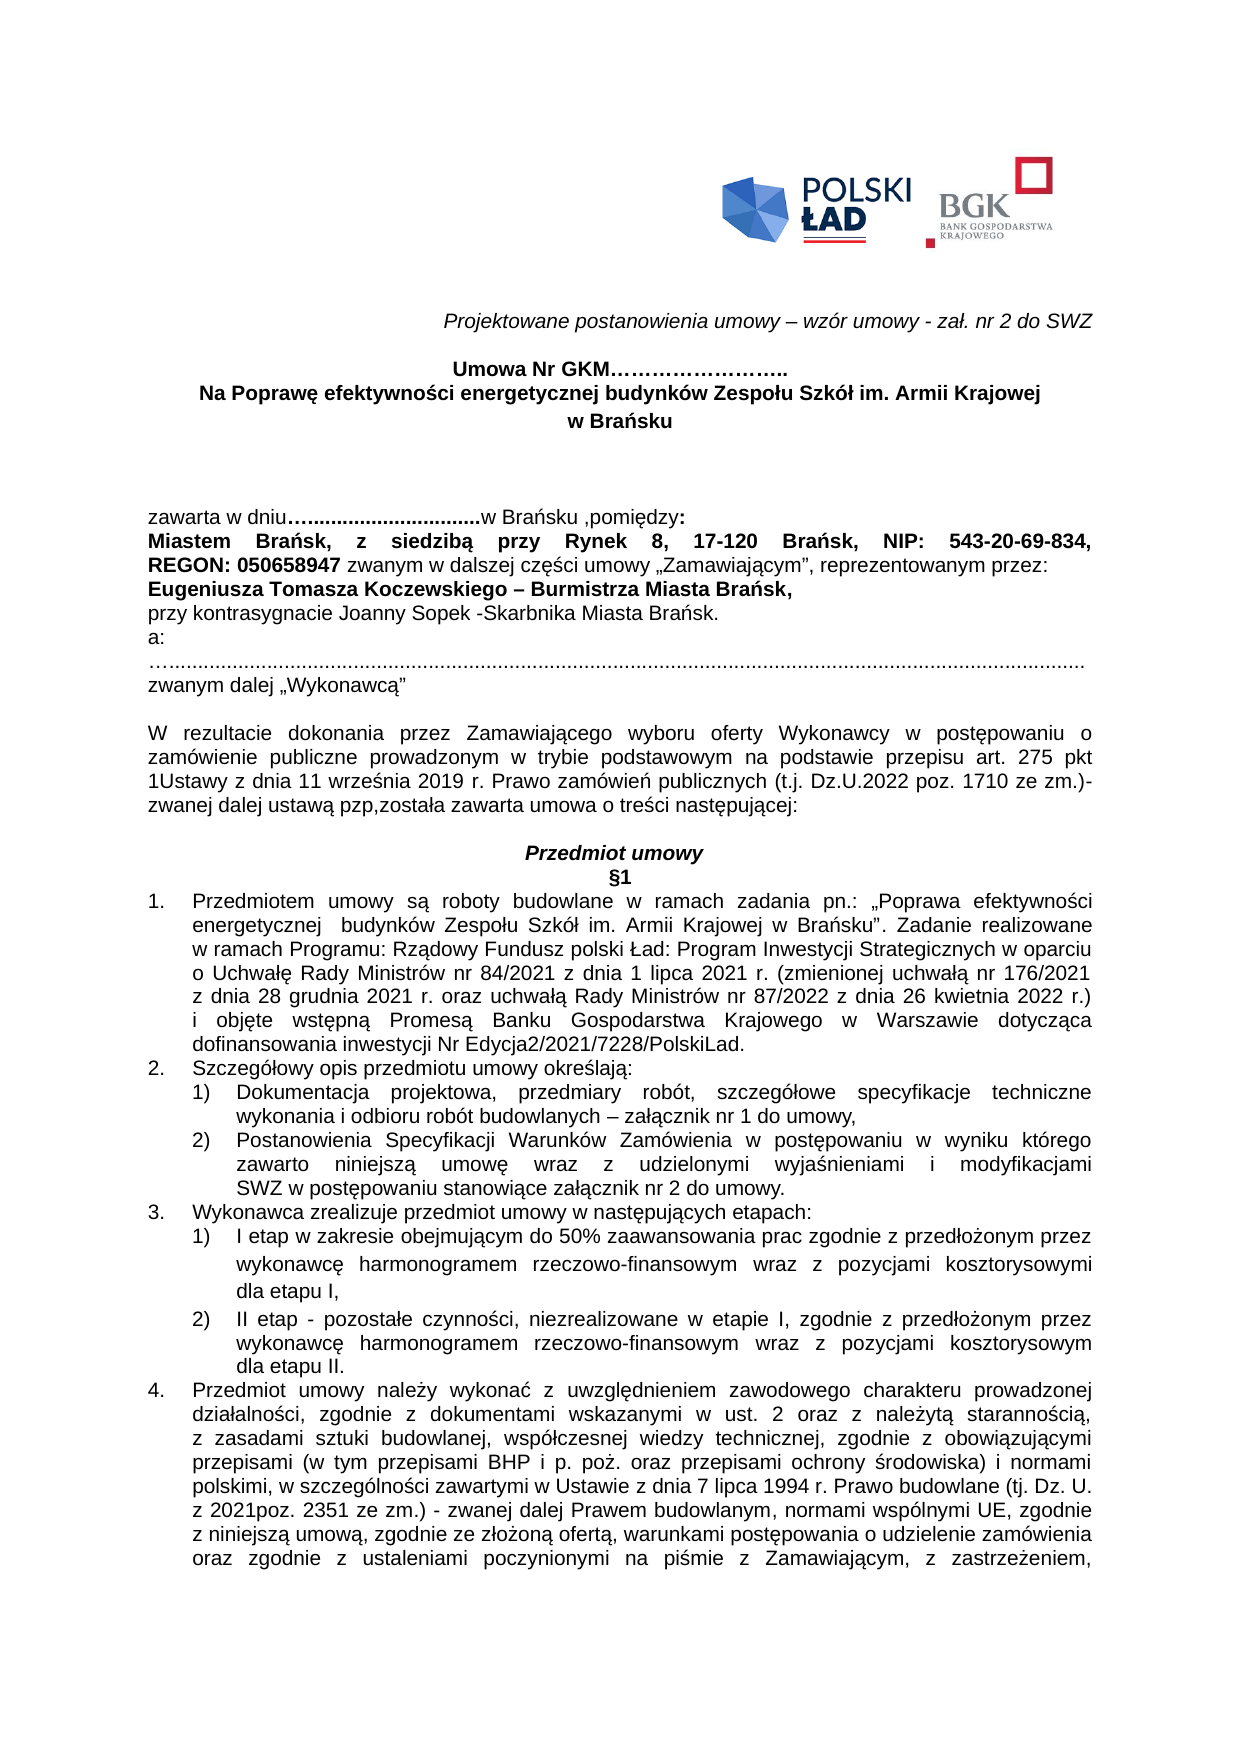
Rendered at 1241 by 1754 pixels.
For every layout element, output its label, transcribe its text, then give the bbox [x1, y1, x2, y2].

text zawarta w dniu…..............................w Brańsku ,pomiędzy: [148, 505, 1093, 529]
list Szczegółowy opis przedmiotu umowy określają: [148, 1056, 1093, 1080]
text §1 [148, 864, 1093, 888]
text …............................................................................................................................................................... [148, 649, 1093, 673]
list Postanowienia Specyfikacji Warunków Zamówienia w postępowaniu w wyniku którego zawarto niniejszą umowę wraz z udzielonymi wyjaśnieniami i modyfikacjami SWZ w postępowaniu stanowiące załącznik nr 2 do umowy. [192, 1128, 1093, 1200]
text Eugeniusza Tomasza Koczewskiego – Burmistrza Miasta Brańsk, [148, 577, 1093, 601]
text Przedmiot umowy [148, 841, 1006, 864]
list Dokumentacja projektowa, przedmiary robót, szczegółowe specyfikacje techniczne wykonania i odbioru robót budowlanych – załącznik nr 1 do umowy, [192, 1080, 1093, 1128]
text przy kontrasygnacie Joanny Sopek -Skarbnika Miasta Brańsk. [148, 601, 1093, 625]
text a: [148, 625, 1093, 649]
text Na Poprawę efektywności energetycznej budynków Zespołu Szkół im. Armii Krajowej w Brańsku [148, 381, 1093, 432]
text W rezultacie dokonania przez Zamawiającego wyboru oferty Wykonawcy w postępowaniu o zamówienie publiczne prowadzonym w trybie podstawowym na podstawie przepisu art. 275 pkt 1Ustawy z dnia 11 września 2019 r. Prawo zamówień publicznych (t.j. Dz.U.2022 poz. 1710 ze zm.)- zwanej dalej ustawą pzp,została zawarta umowa o treści następującej: [148, 721, 1093, 817]
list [148, 1378, 1093, 1570]
list II etap - pozostałe czynności, niezrealizowane w etapie I, zgodnie z przedłożonym przez wykonawcę harmonogramem rzeczowo-finansowym wraz z pozycjami kosztorysowym dla etapu II. [192, 1306, 1093, 1378]
list I etap w zakresie obejmującym do 50% zaawansowania prac zgodnie z przedłożonym przez wykonawcę harmonogramem rzeczowo-finansowym wraz z pozycjami kosztorysowymi dla etapu I, [192, 1224, 1093, 1303]
list Wykonawca zrealizuje przedmiot umowy w następujących etapach: [148, 1200, 1093, 1224]
list Przedmiotem umowy są roboty budowlane w ramach zadania pn.: „Poprawa efektywności energetycznej budynków Zespołu Szkół im. Armii Krajowej w Brańsku”. Zadanie realizowane w ramach Programu: Rządowy Fundusz polski Ład: Program Inwestycji Strategicznych w oparciu o Uchwałę Rady Ministrów nr 84/2021 z dnia 1 lipca 2021 r. (zmienionej uchwałą nr 176/2021 z dnia 28 grudnia 2021 r. oraz uchwałą Rady Ministrów nr 87/2022 z dnia 26 kwietnia 2022 r.) i objęte wstępną Promesą Banku Gospodarstwa Krajowego w Warszawie dotycząca dofinansowania inwestycji Nr Edycja2/2021/7228/PolskiLad. [148, 888, 1093, 1056]
text zwanym dalej „Wykonawcą” [148, 673, 1093, 697]
text Umowa Nr GKM…………………….. [148, 357, 1093, 381]
picture [697, 147, 1093, 260]
text Miastem Brańsk, z siedzibą przy Rynek 8, 17-120 Brańsk, NIP: 543-20-69-834, REGON: 050658947 zwanym w dalszej części umowy „Zamawiającym”, reprezentowanym przez: [148, 529, 1093, 577]
text Projektowane postanowienia umowy – wzór umowy - zał. nr 2 do SWZ [148, 309, 1093, 333]
